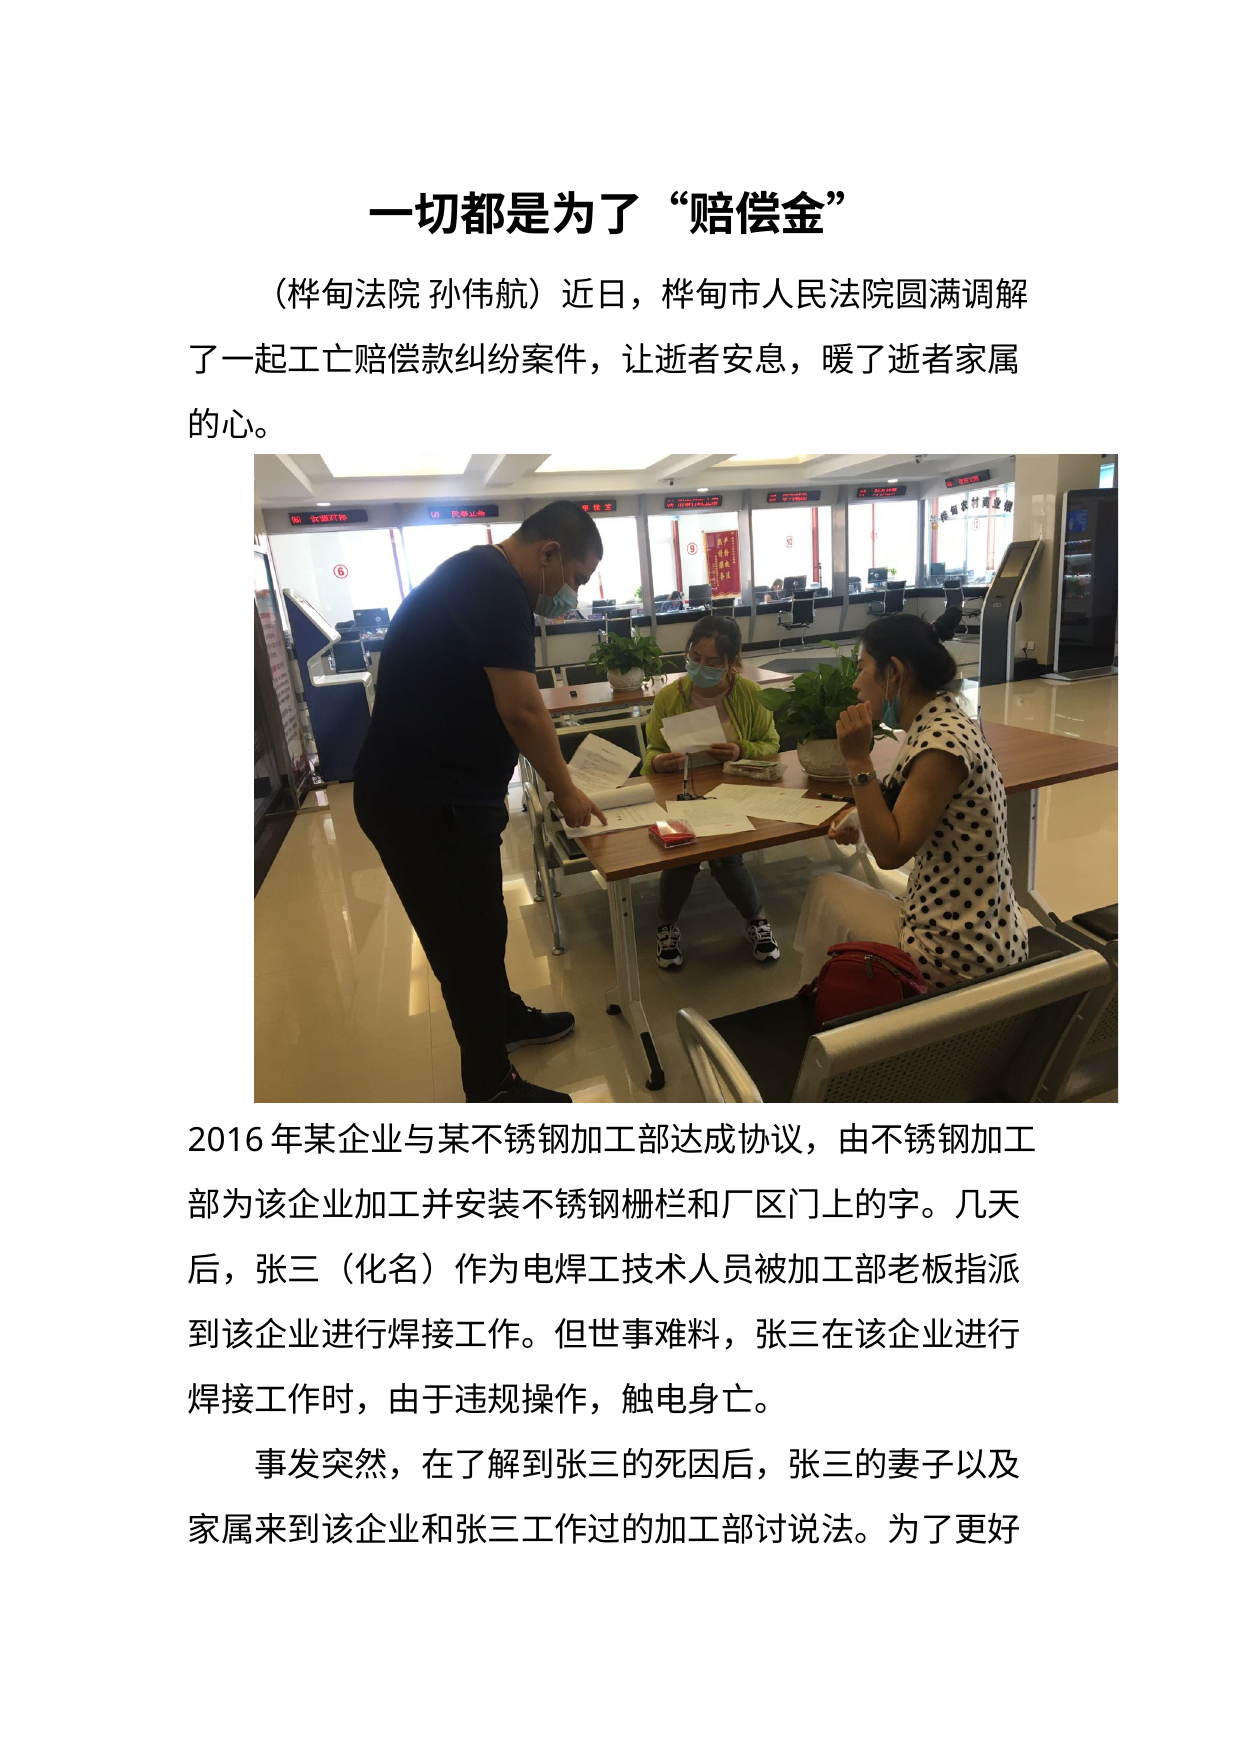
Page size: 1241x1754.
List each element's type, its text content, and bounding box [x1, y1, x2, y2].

picture [254, 454, 1119, 1103]
text 一切都是为了“赔偿金” [187, 162, 1053, 259]
text （桦甸法院 孙伟航）近日，桦甸市人民法院圆满调解了一起工亡赔偿款纠纷案件，让逝者安息，暖了逝者家属的心。 [187, 259, 1053, 454]
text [187, 1429, 1053, 1559]
